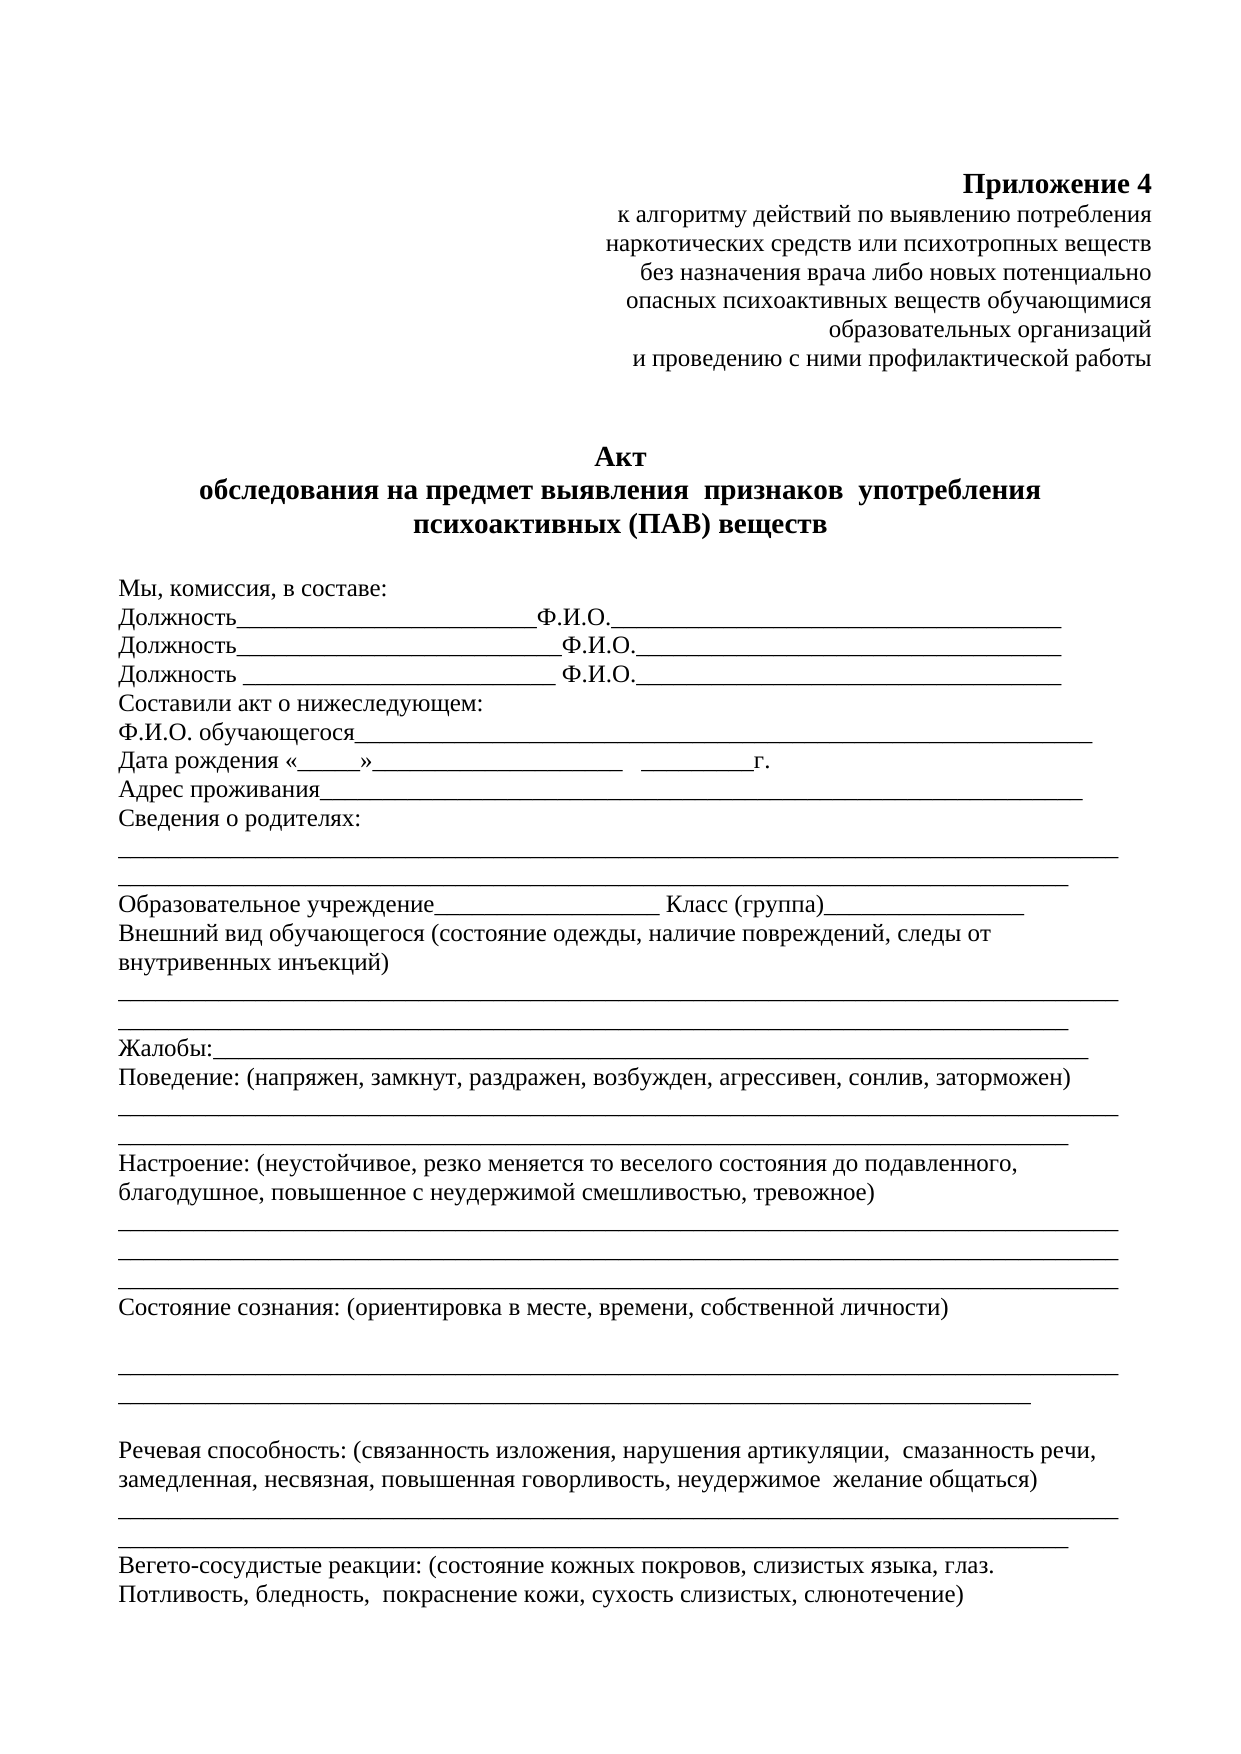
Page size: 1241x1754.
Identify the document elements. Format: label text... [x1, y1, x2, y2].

text Поведение: (напряжен, замкнут, раздражен, возбужден, агрессивен, сонлив, заторможен) [118, 1062, 1122, 1091]
text наркотических средств или психотропных веществ [177, 228, 1152, 257]
text Состояние сознания: (ориентировка в месте, времени, собственной личности) [118, 1292, 1122, 1321]
text Сведения о родителях: [118, 803, 1122, 832]
text образовательных организаций [177, 314, 1152, 343]
text Речевая способность: (связанность изложения, нарушения артикуляции, смазанность речи, замедленная, несвязная, повышенная говорливость, неудержимое желание общаться) [118, 1436, 1122, 1493]
text Мы, комиссия, в составе: [118, 573, 1122, 602]
text Должность__________________________Ф.И.О.__________________________________ [118, 631, 1122, 659]
text Вегето-сосудистые реакции: (состояние кожных покровов, слизистых языка, глаз. Потливость, бледность, покраснение кожи, сухость слизистых, слюнотечение) [118, 1551, 1122, 1608]
text Ф.И.О. обучающегося___________________________________________________________ [118, 717, 1122, 746]
text Составили акт о нижеследующем: [118, 688, 1122, 717]
text Приложение 4 [177, 166, 1152, 199]
text Дата рождения «_____»____________________ _________г. [118, 746, 1122, 774]
text обследования на предмет выявления признаков употребления психоактивных (ПАВ) веществ [118, 472, 1122, 539]
text Внешний вид обучающегося (состояние одежды, наличие повреждений, следы от внутривенных инъекций) [118, 918, 1122, 976]
text Должность _________________________ Ф.И.О.__________________________________ [118, 659, 1122, 688]
text без назначения врача либо новых потенциально [177, 257, 1152, 286]
text _________________________________________________________________________________________________________________________________________________________ [118, 1349, 1122, 1407]
text к алгоритму действий по выявлению потребления [177, 199, 1152, 228]
text Должность________________________Ф.И.О.____________________________________ [118, 602, 1122, 631]
text и проведению с ними профилактической работы [177, 343, 1152, 372]
text Адрес проживания_____________________________________________________________ [118, 774, 1122, 803]
text Акт [118, 439, 1122, 472]
text ________________________________________________________________________________________________________________________________________________________________________________________________________________________________________________ [118, 1206, 1122, 1292]
text Жалобы:______________________________________________________________________ [118, 1033, 1122, 1062]
text Образовательное учреждение__________________ Класс (группа)________________ [118, 889, 1122, 918]
text Настроение: (неустойчивое, резко меняется то веселого состояния до подавленного, благодушное, повышенное с неудержимой смешливостью, тревожное) [118, 1148, 1122, 1206]
text опасных психоактивных веществ обучающимися [177, 286, 1152, 314]
